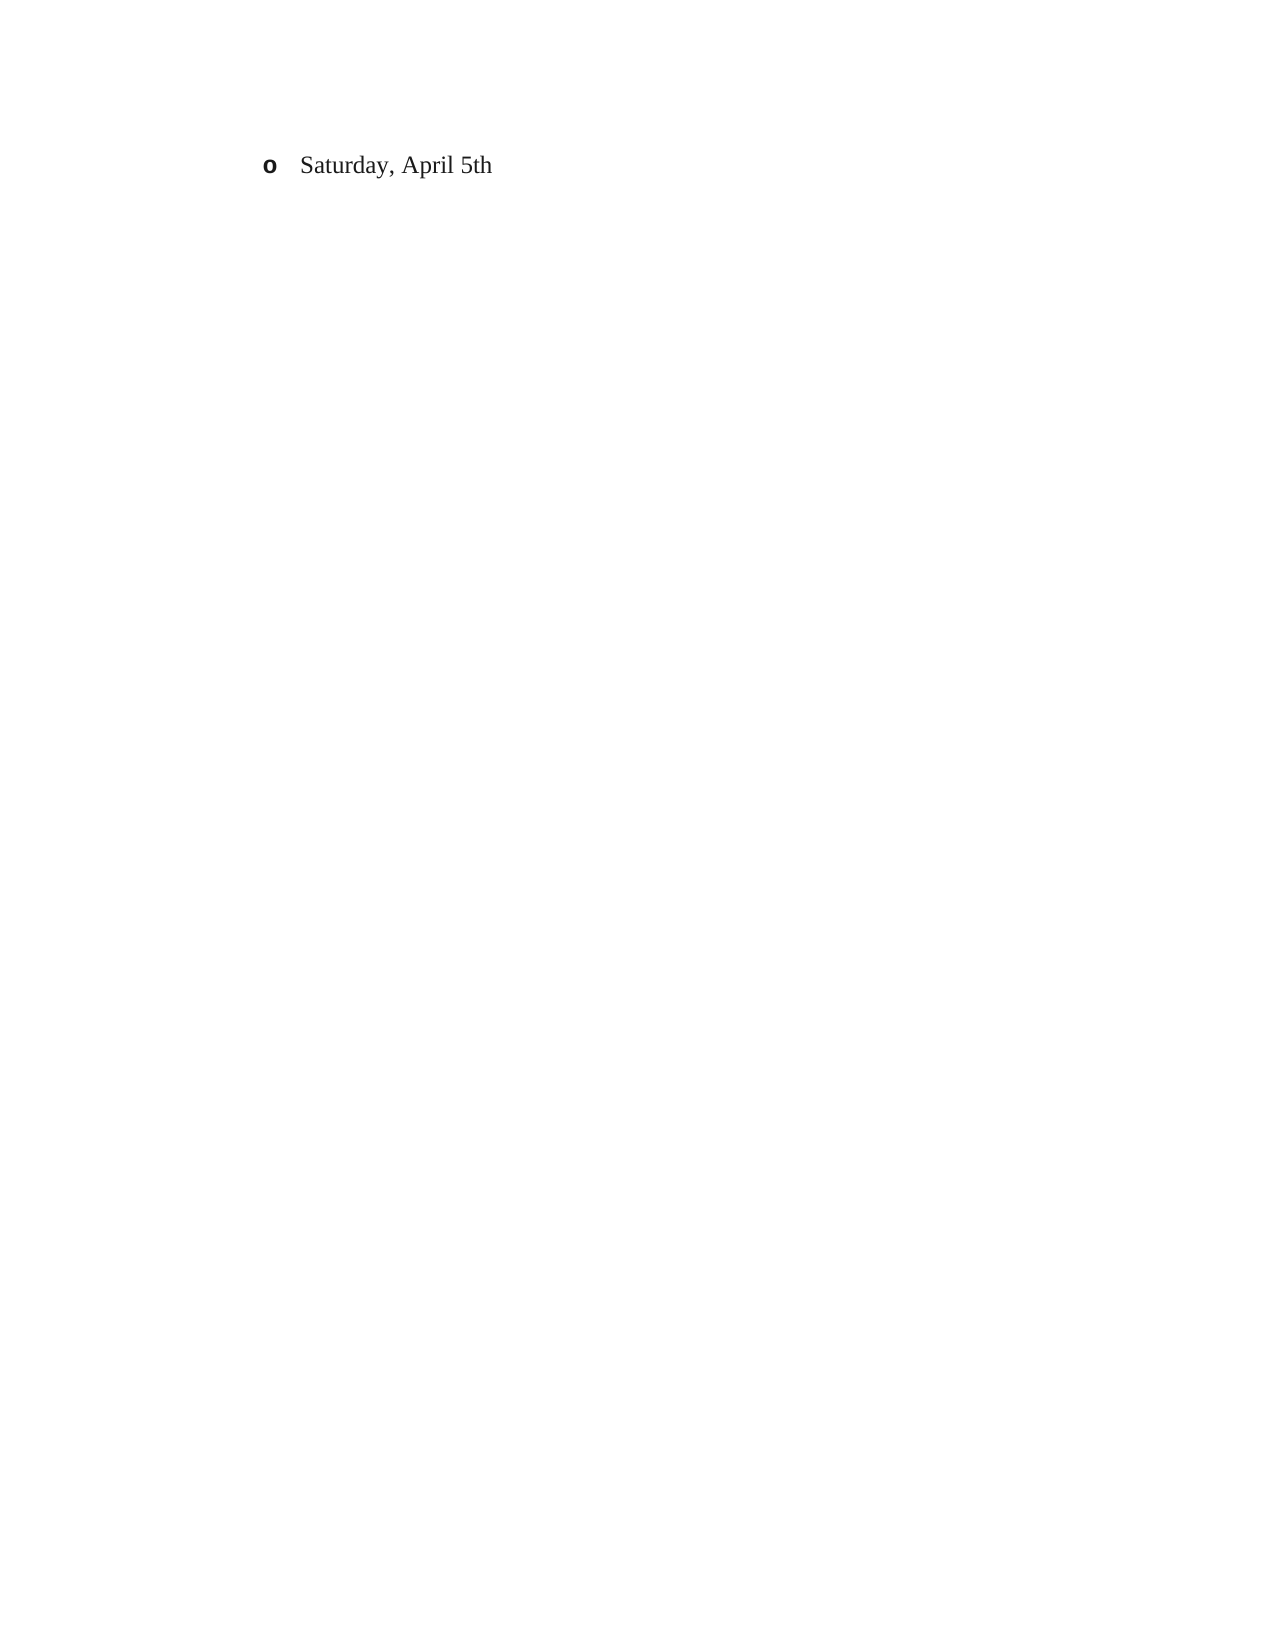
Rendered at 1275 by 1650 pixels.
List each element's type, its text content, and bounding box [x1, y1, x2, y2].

list Saturday, April 5th [262, 150, 1125, 181]
